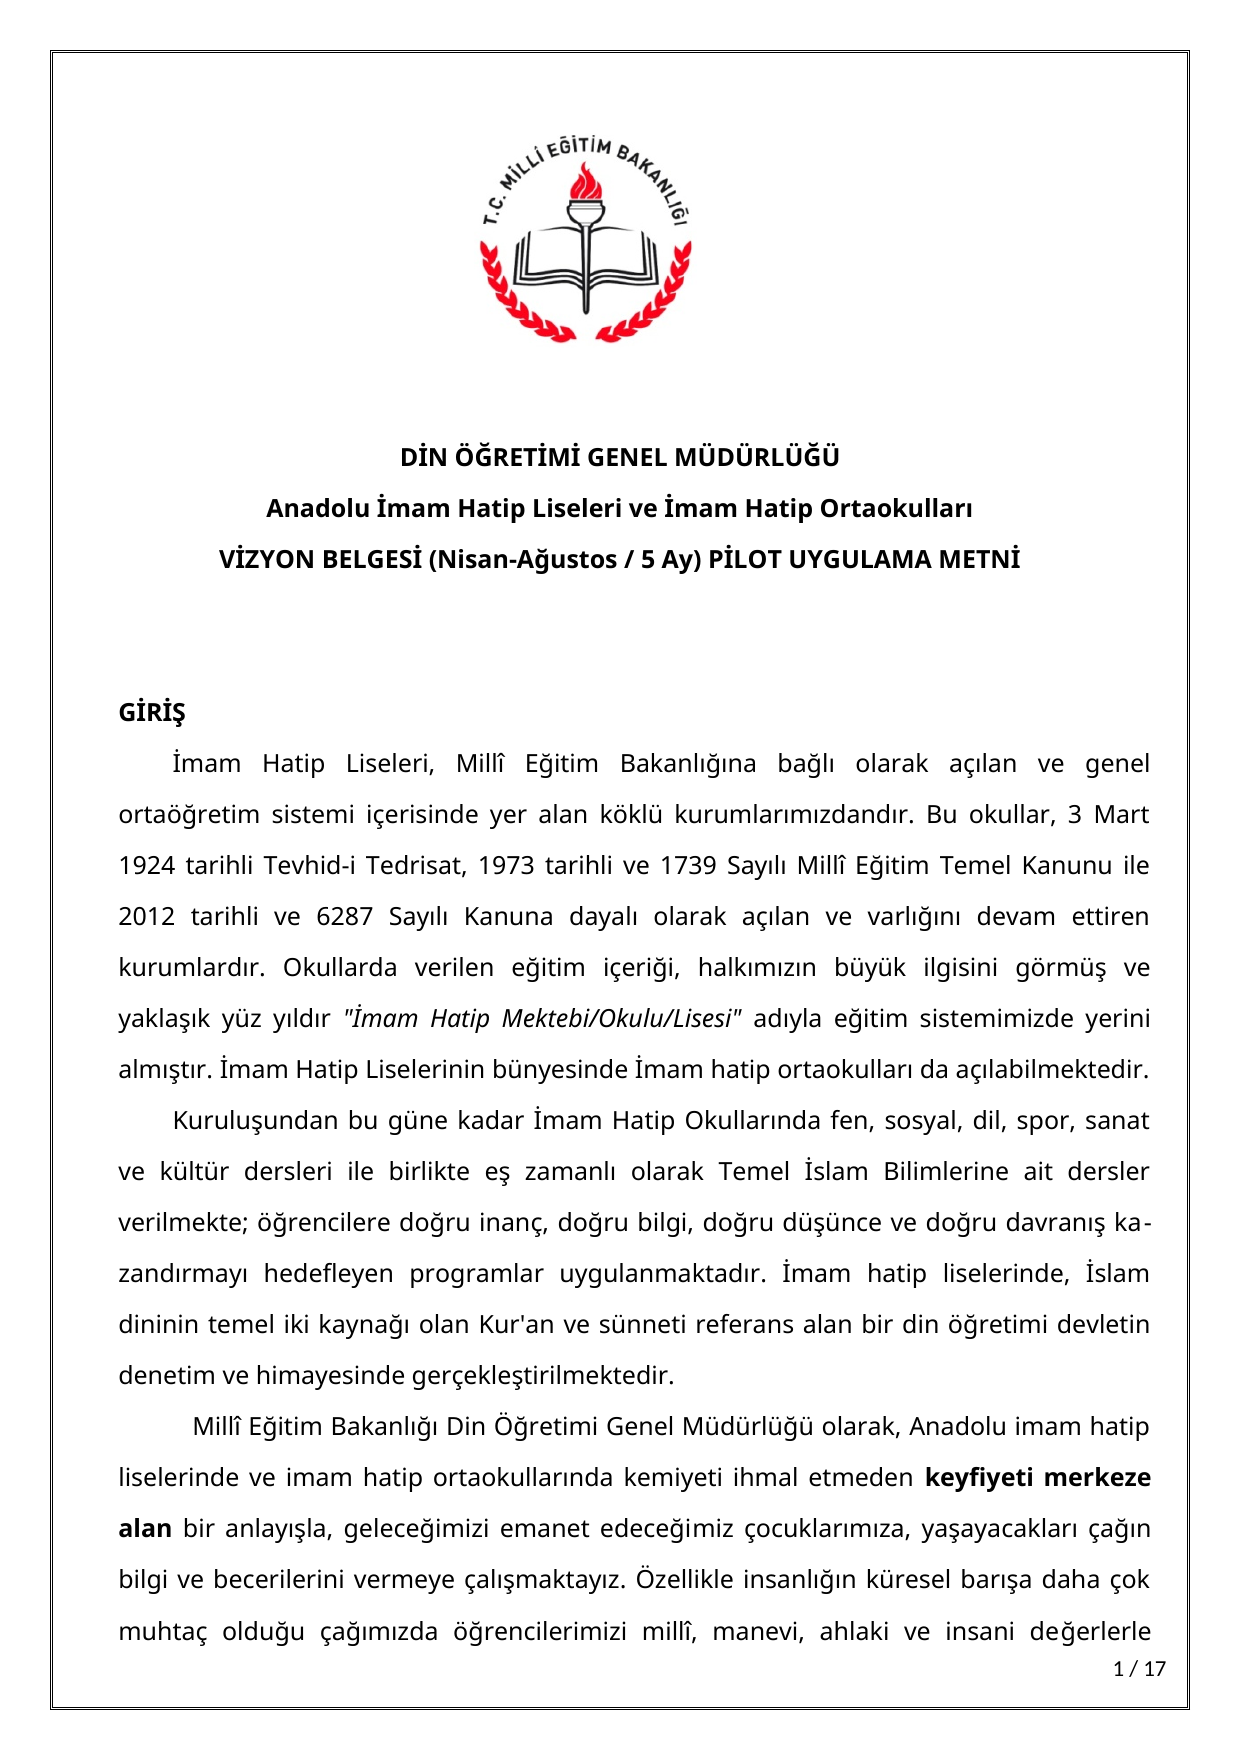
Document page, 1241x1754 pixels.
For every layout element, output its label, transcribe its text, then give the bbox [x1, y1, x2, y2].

text Anadolu İmam Hatip Liseleri ve İmam Hatip Ortaokulları [88, 490, 1152, 524]
text DİN ÖĞRETİMİ GENEL MÜDÜRLÜĞÜ [88, 439, 1152, 473]
picture [472, 127, 697, 349]
text Kuruluşundan bu güne kadar İmam Hatip Okullarında fen, sosyal, dil, spor, sanat ve kültür dersleri ile birlikte eş zamanlı olarak Temel İslam Bilimlerine ait dersler verilmekte; öğrencilere doğru inanç, doğru bilgi, doğru düşünce ve doğru davranış kazandırmayı hedefleyen programlar uygulanmaktadır. İmam hatip liselerinde, İslam dininin temel iki kaynağı olan Kur'an ve sünneti referans alan bir din öğretimi devletin denetim ve himayesinde gerçekleştirilmektedir. [118, 1103, 1152, 1392]
text İmam Hatip Liseleri, Millî Eğitim Bakanlığına bağlı olarak açılan ve genel ortaöğretim sistemi içerisinde yer alan köklü kurumlarımızdandır. Bu okullar, 3 Mart 1924 tarihli Tevhid-i Tedrisat, 1973 tarihli ve 1739 Sayılı Millî Eğitim Temel Kanunu ile 2012 tarihli ve 6287 Sayılı Kanuna dayalı olarak açılan ve varlığını devam ettiren kurumlardır. Okullarda verilen eğitim içeriği, halkımızın büyük ilgisini görmüş ve yaklaşık yüz yıldır "İmam Hatip Mektebi/Okulu/Lisesi" adıyla eğitim sistemimizde yerini almıştır. İmam Hatip Liselerinin bünyesinde İmam hatip ortaokulları da açılabilmektedir. [118, 745, 1152, 1086]
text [118, 1409, 1152, 1647]
text VİZYON BELGESİ (Nisan-Ağustos / 5 Ay) PİLOT UYGULAMA METNİ [88, 541, 1152, 575]
text GİRİŞ [118, 694, 1152, 728]
